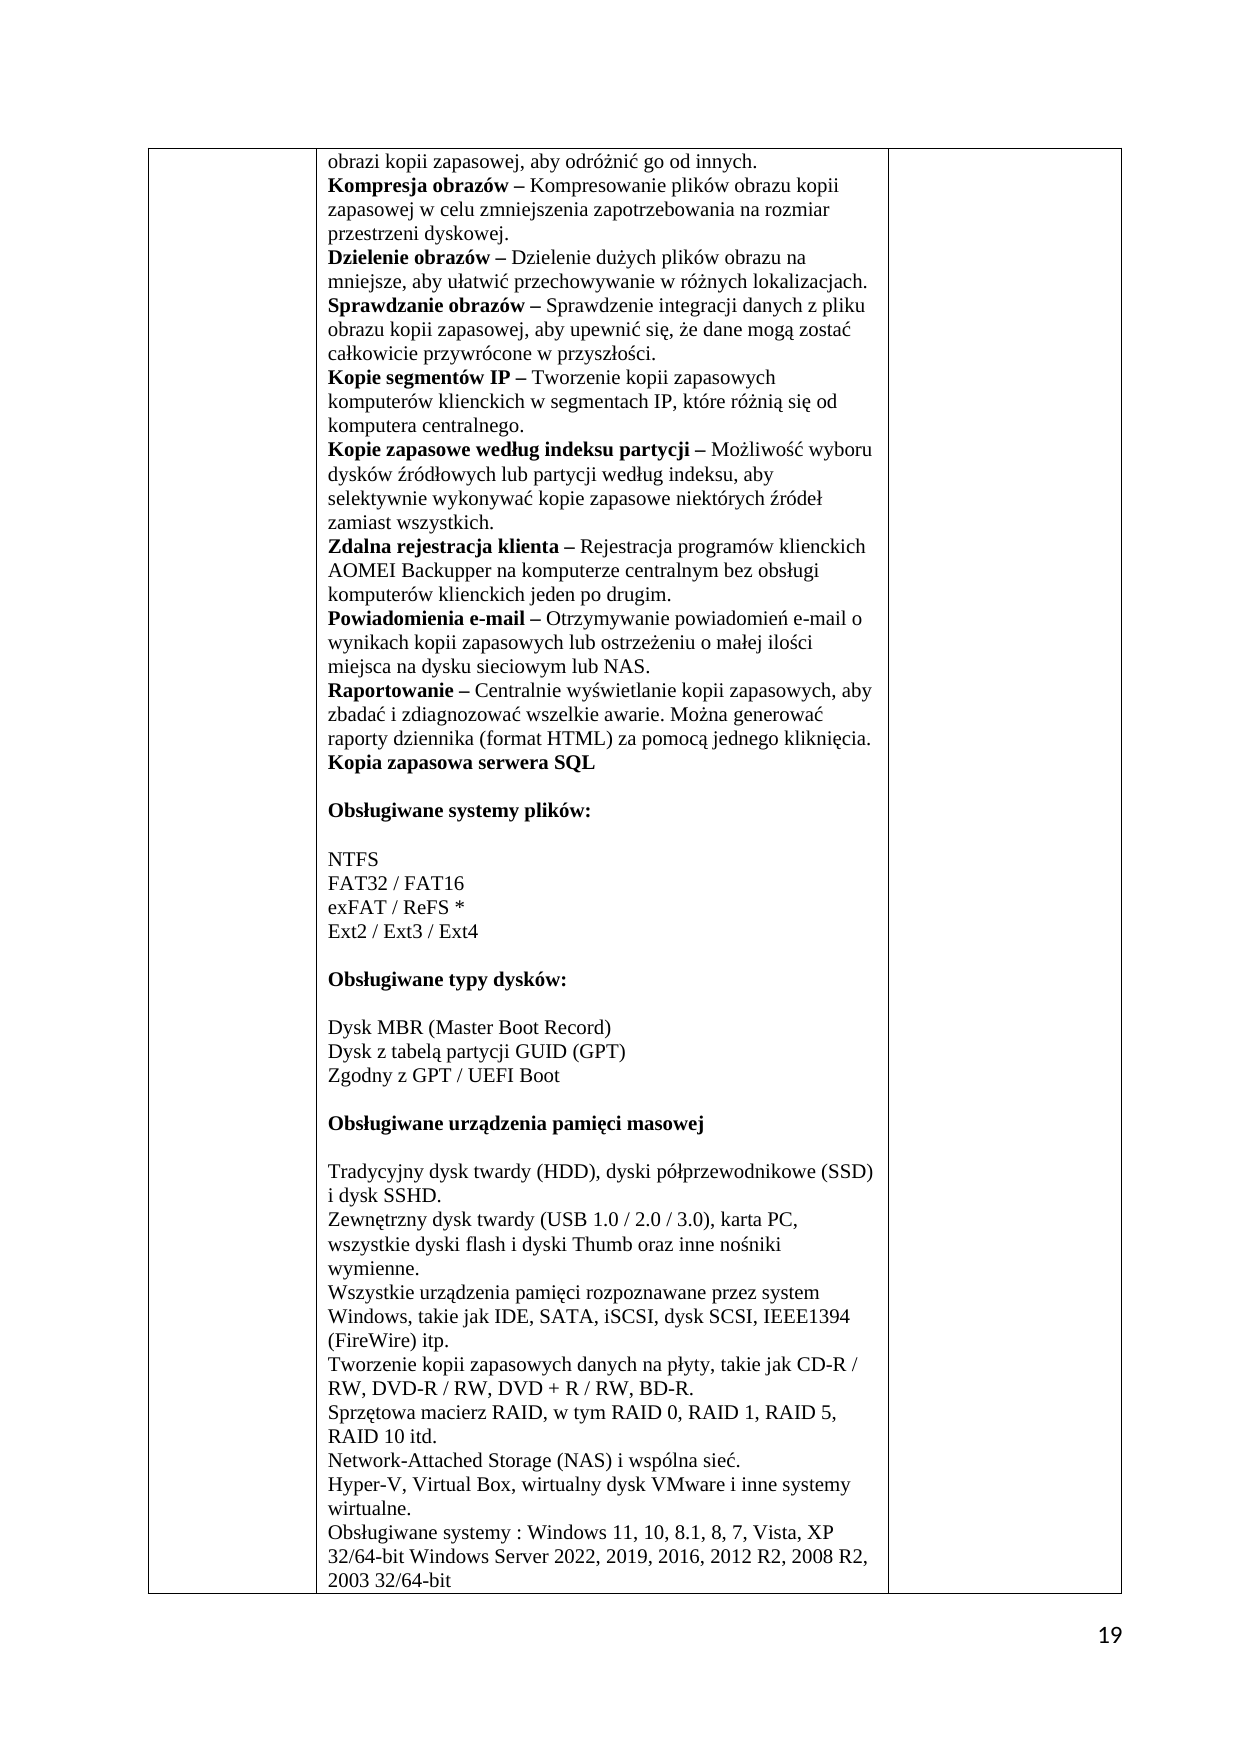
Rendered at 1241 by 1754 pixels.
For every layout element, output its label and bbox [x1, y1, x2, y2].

table_cell [889, 149, 1121, 1592]
table_cell [149, 149, 316, 1592]
table_cell [317, 149, 888, 1592]
